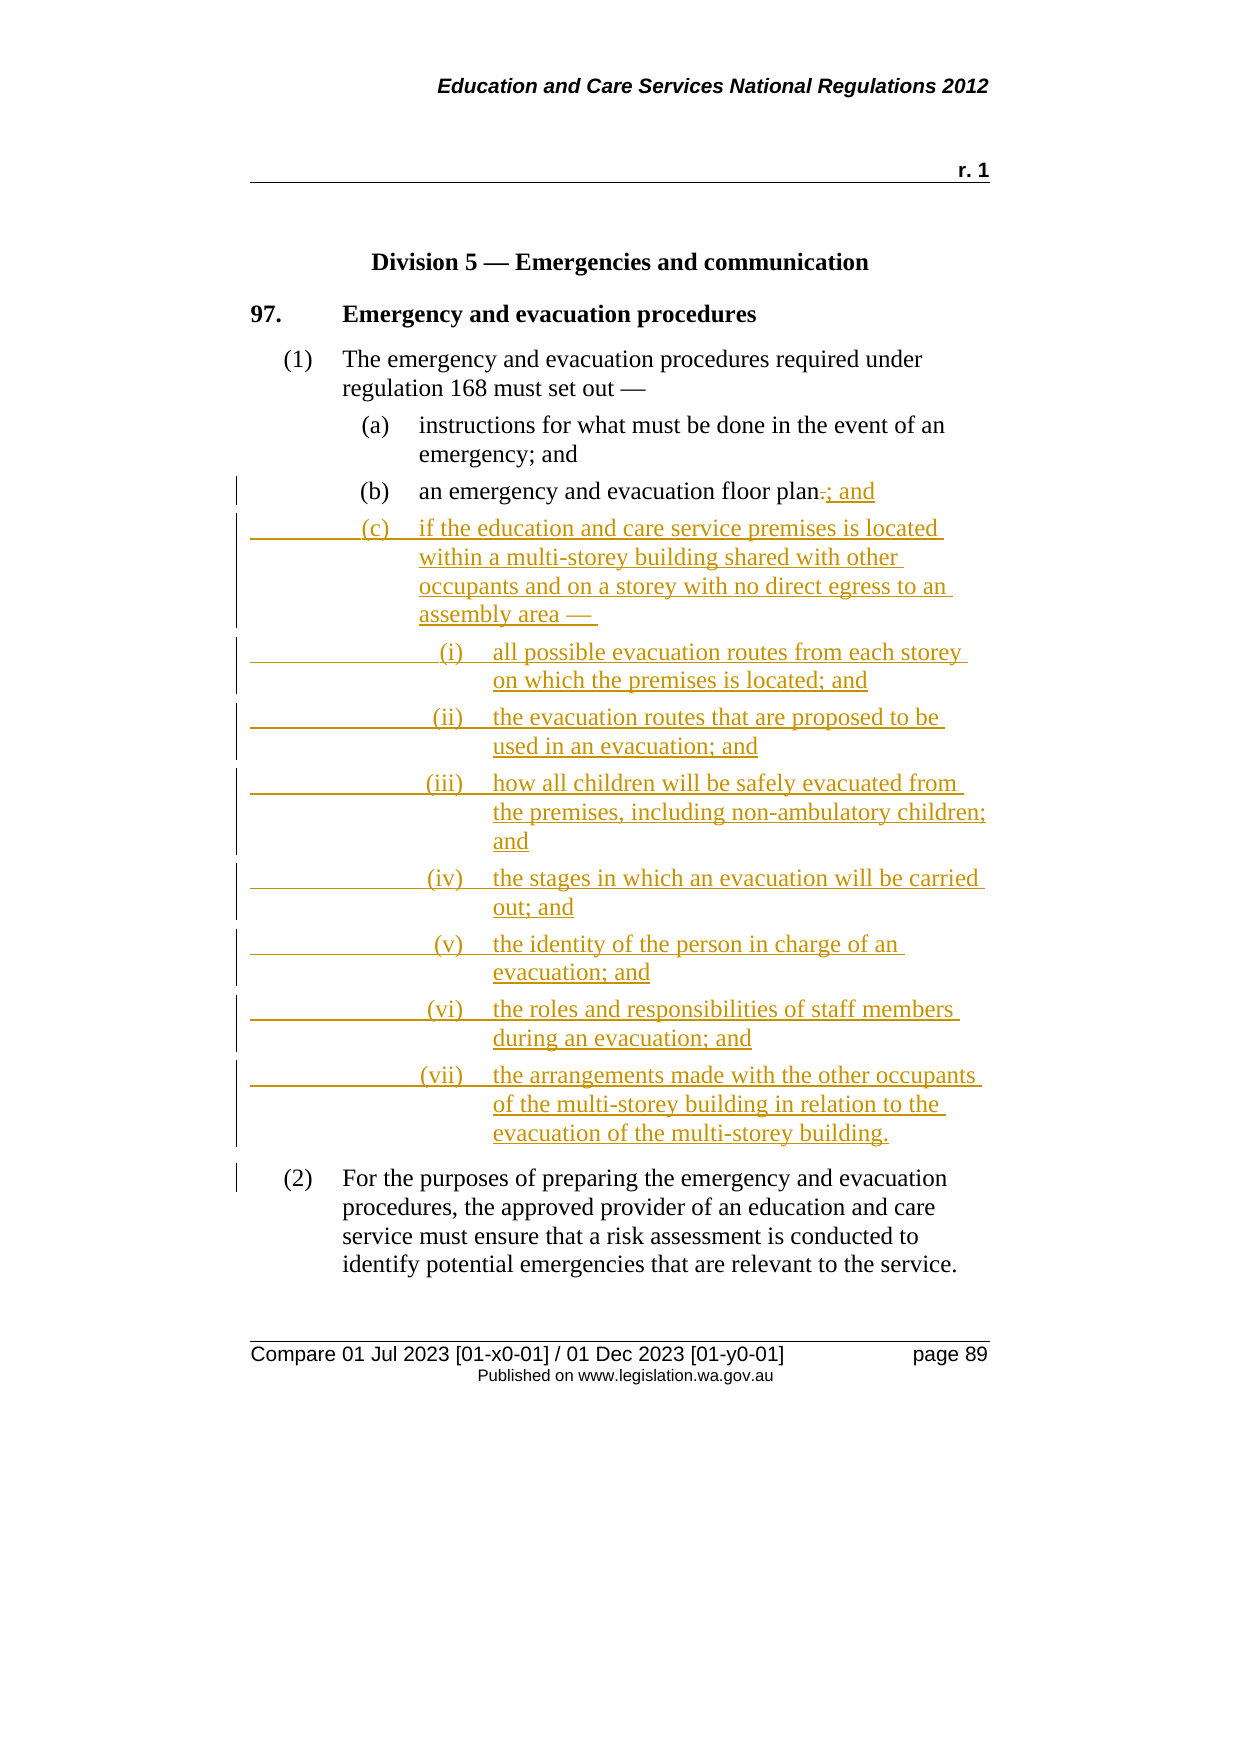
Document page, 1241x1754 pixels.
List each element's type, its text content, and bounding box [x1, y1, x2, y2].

text (b) an emergency and evacuation floor plan [250, 476, 990, 505]
text (1) The emergency and evacuation procedures required under regulation 168 must set out — [250, 344, 990, 402]
subtitle 97. Emergency and evacuation procedures [250, 299, 990, 328]
text (a) instructions for what must be done in the event of an emergency; and [250, 410, 990, 468]
text (2) For the purposes of preparing the emergency and evacuation procedures, the approved provider of an education and care service must ensure that a risk assessment is conducted to identify potential emergencies that are relevant to the service. [250, 1163, 990, 1278]
subtitle Division 5 — Emergencies and communication [250, 247, 990, 276]
